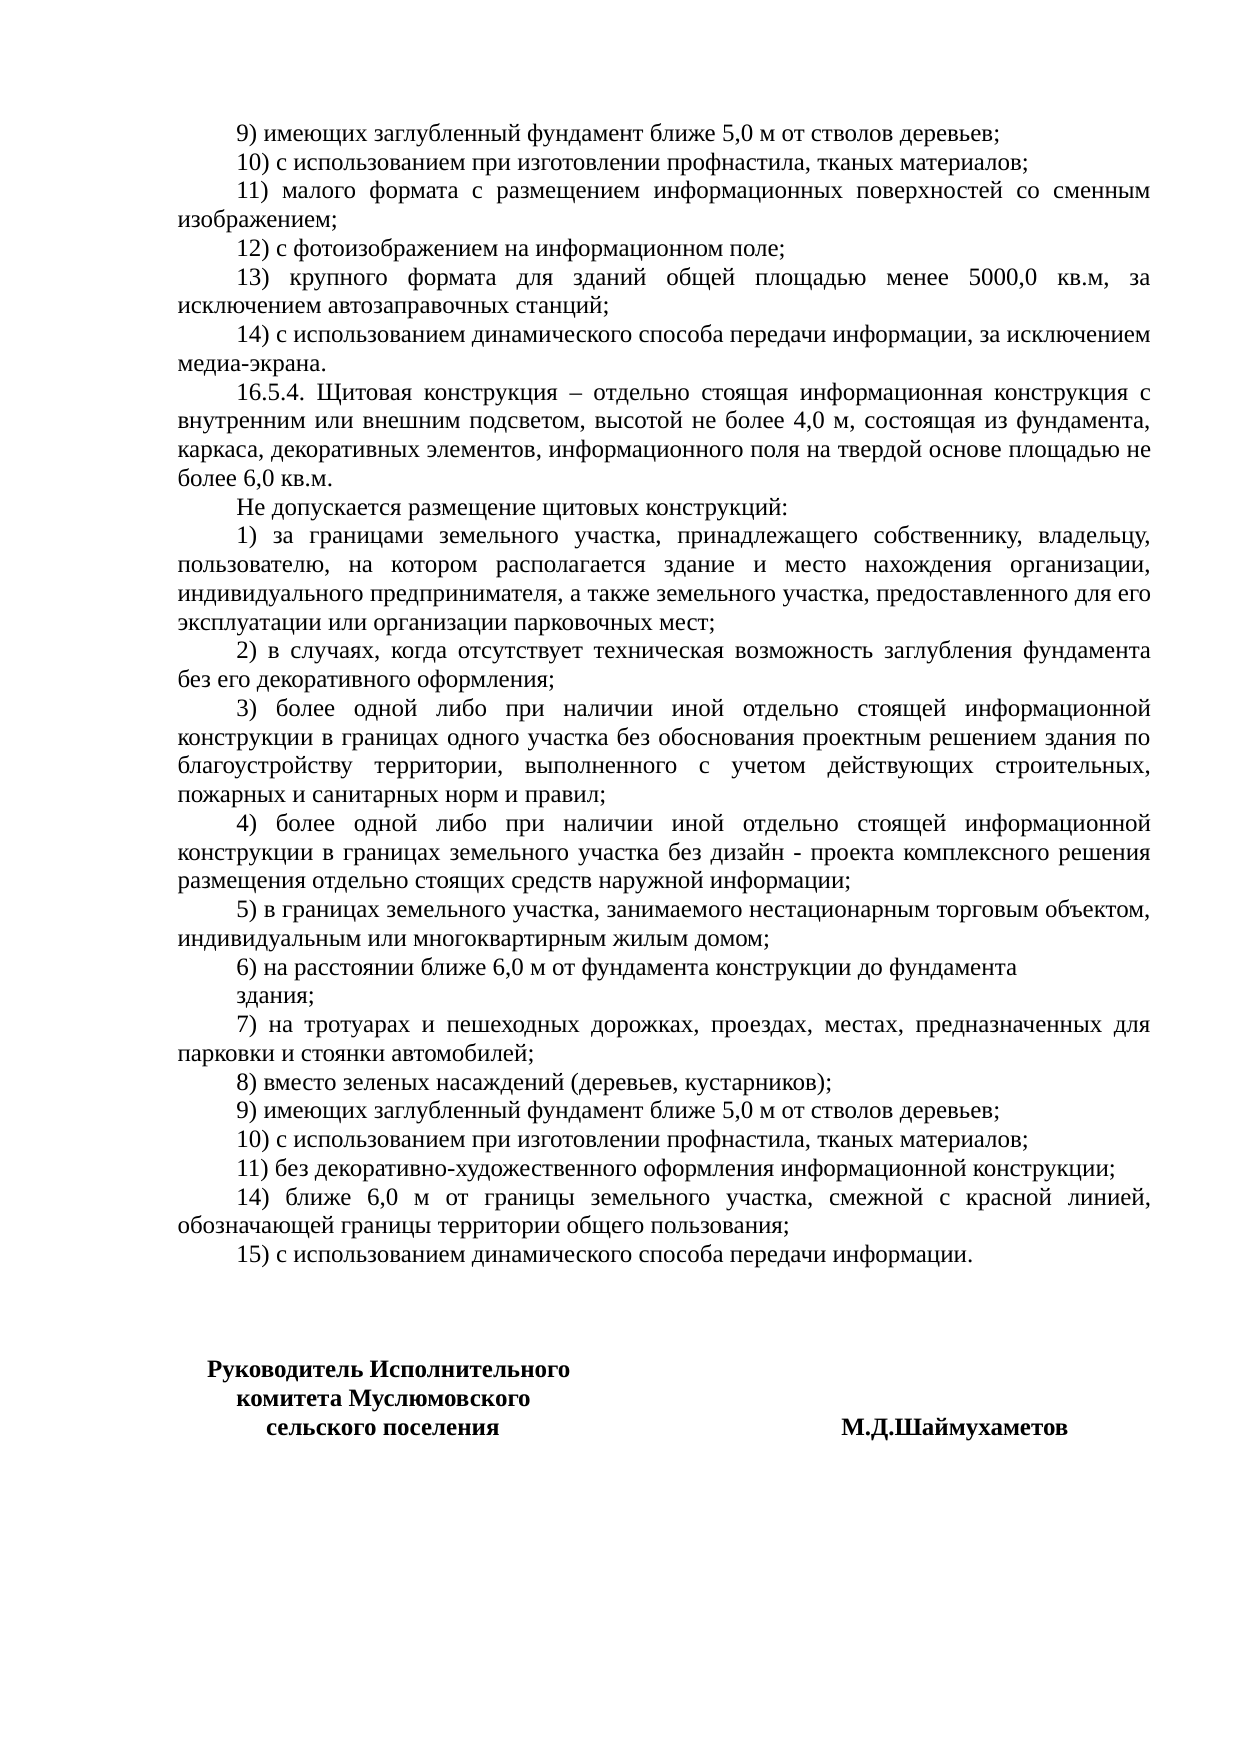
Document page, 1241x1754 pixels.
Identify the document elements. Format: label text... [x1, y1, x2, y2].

text 16.5.4. Щитовая конструкция – отдельно стоящая информационная конструкция с внутренним или внешним подсветом, высотой не более 4,0 м, состоящая из фундамента, каркаса, декоративных элементов, информационного поля на твердой основе площадью не более 6,0 кв.м. [177, 377, 1152, 492]
text здания; [177, 981, 1152, 1009]
text 7) на тротуарах и пешеходных дорожках, проездах, местах, предназначенных для парковки и стоянки автомобилей; [177, 1009, 1152, 1067]
text 10) с использованием при изготовлении профнастила, тканых материалов; [177, 147, 1152, 176]
text 11) малого формата с размещением информационных поверхностей со сменным изображением; [177, 176, 1152, 233]
text 13) крупного формата для зданий общей площадью менее 5000,0 кв.м, за исключением автозаправочных станций; [177, 262, 1152, 319]
text 14) с использованием динамического способа передачи информации, за исключением медиа-экрана. [177, 319, 1152, 377]
text 3) более одной либо при наличии иной отдельно стоящей информационной конструкции в границах одного участка без обоснования проектным решением здания по благоустройству территории, выполненного с учетом действующих строительных, пожарных и санитарных норм и правил; [177, 693, 1152, 808]
text 9) имеющих заглубленный фундамент ближе 5,0 м от стволов деревьев; [177, 1096, 1152, 1124]
text 11) без декоративно-художественного оформления информационной конструкции; [177, 1153, 1152, 1182]
text сельского поселения М.Д.Шаймухаметов [177, 1412, 1152, 1441]
text 6) на расстоянии ближе 6,0 м от фундамента конструкции до фундамента [177, 952, 1152, 981]
text 8) вместо зеленых насаждений (деревьев, кустарников); [177, 1067, 1152, 1096]
text 15) с использованием динамического способа передачи информации. [177, 1239, 1152, 1268]
text 14) ближе 6,0 м от границы земельного участка, смежной с красной линией, обозначающей границы территории общего пользования; [177, 1182, 1152, 1239]
text комитета Муслюмовского [177, 1383, 1152, 1412]
text 5) в границах земельного участка, занимаемого нестационарным торговым объектом, индивидуальным или многоквартирным жилым домом; [177, 894, 1152, 952]
text 4) более одной либо при наличии иной отдельно стоящей информационной конструкции в границах земельного участка без дизайн - проекта комплексного решения размещения отдельно стоящих средств наружной информации; [177, 808, 1152, 894]
text 9) имеющих заглубленный фундамент ближе 5,0 м от стволов деревьев; [177, 118, 1152, 147]
text Руководитель Исполнительного [177, 1354, 1152, 1383]
text 12) с фотоизображением на информационном поле; [177, 233, 1152, 262]
text Не допускается размещение щитовых конструкций: [177, 492, 1152, 521]
text 10) с использованием при изготовлении профнастила, тканых материалов; [177, 1124, 1152, 1153]
text 1) за границами земельного участка, принадлежащего собственнику, владельцу, пользователю, на котором располагается здание и место нахождения организации, индивидуального предпринимателя, а также земельного участка, предоставленного для его эксплуатации или организации парковочных мест; [177, 521, 1152, 636]
text 2) в случаях, когда отсутствует техническая возможность заглубления фундамента без его декоративного оформления; [177, 636, 1152, 693]
